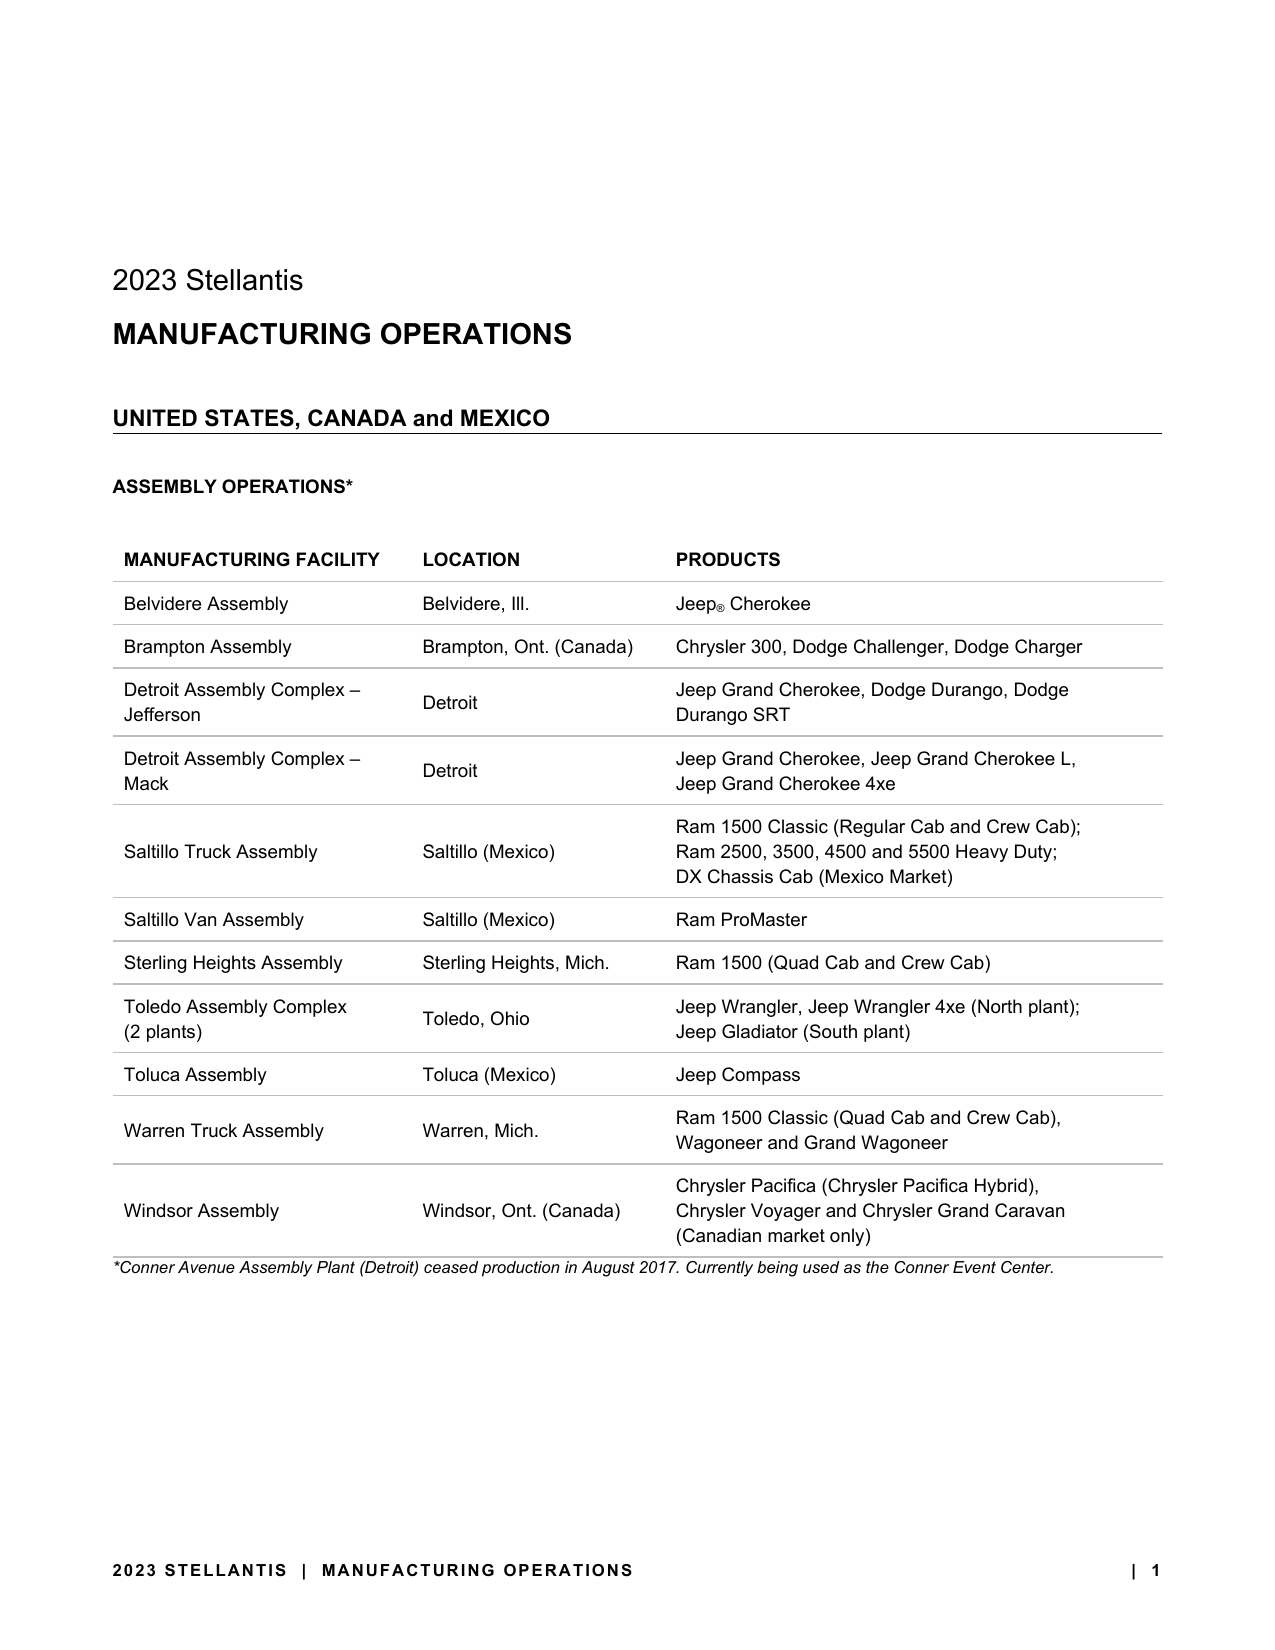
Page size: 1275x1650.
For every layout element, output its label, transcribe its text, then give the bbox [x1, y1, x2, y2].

table_cell Toluca Assembly [113, 1053, 411, 1094]
table_cell Jeep Grand Cherokee, Dodge Durango, Dodge Durango SRT [664, 669, 1162, 735]
table_cell Saltillo (Mexico) [411, 898, 664, 940]
table_cell Saltillo Van Assembly [113, 898, 411, 940]
table_cell Ram 1500 Classic (Regular Cab and Crew Cab); Ram 2500, 3500, 4500 and 5500 Heavy Duty; DX Chassis Cab (Mexico Market) [664, 805, 1162, 897]
table_cell Jeep Wrangler, Jeep Wrangler 4xe (North plant); Jeep Gladiator (South plant) [664, 985, 1162, 1051]
table_cell Toledo Assembly Complex (2 plants) [113, 985, 411, 1051]
table_header Manufacturing Facility [113, 507, 411, 581]
table_cell Belvidere Assembly [113, 582, 411, 624]
table_cell Ram 1500 (Quad Cab and Crew Cab) [664, 942, 1162, 983]
table_cell Belvidere, Ill. [411, 582, 664, 624]
table_cell Ram ProMaster [664, 898, 1162, 940]
subtitle 2023 Stellantis [112, 262, 1162, 296]
table_cell Sterling Heights Assembly [113, 942, 411, 983]
table_cell Windsor Assembly [113, 1165, 411, 1256]
table_cell Ram 1500 Classic (Quad Cab and Crew Cab), Wagoneer and Grand Wagoneer [664, 1096, 1162, 1163]
table_cell Sterling Heights, Mich. [411, 942, 664, 983]
table_header Location [411, 507, 664, 581]
table_cell Windsor, Ont. (Canada) [411, 1165, 664, 1256]
subtitle UNITED STATES, CANADA and MEXICO [112, 404, 1162, 434]
table_cell Toluca (Mexico) [411, 1053, 664, 1094]
subtitle MANUFACTURING OPERATIONS [112, 317, 1162, 350]
table_cell Brampton Assembly [113, 625, 411, 667]
table_cell Chrysler 300, Dodge Challenger, Dodge Charger [664, 625, 1162, 667]
table_cell Toledo, Ohio [411, 985, 664, 1051]
table_cell Detroit Assembly Complex – Jefferson [113, 669, 411, 735]
table_header Products [664, 507, 1162, 581]
table_cell Detroit Assembly Complex – Mack [113, 737, 411, 803]
table_cell Detroit [411, 737, 664, 803]
table_cell Saltillo Truck Assembly [113, 805, 411, 897]
table_cell Jeep® Cherokee [664, 582, 1162, 624]
table_cell Brampton, Ont. (Canada) [411, 625, 664, 667]
table_cell Jeep Grand Cherokee, Jeep Grand Cherokee L, Jeep Grand Cherokee 4xe [664, 737, 1162, 803]
table_cell Chrysler Pacifica (Chrysler Pacifica Hybrid), Chrysler Voyager and Chrysler Grand Caravan (Canadian market only) [664, 1165, 1162, 1256]
table_cell Warren Truck Assembly [113, 1096, 411, 1163]
table_cell Warren, Mich. [411, 1096, 664, 1163]
table_cell Jeep Compass [664, 1053, 1162, 1094]
text *Conner Avenue Assembly Plant (Detroit) ceased production in August 2017. Currently being used as the Conner Event Center. [112, 1258, 1162, 1277]
table_cell Saltillo (Mexico) [411, 805, 664, 897]
table_cell Detroit [411, 669, 664, 735]
text ASSEMBLY OPERATIONS* [112, 476, 1162, 497]
